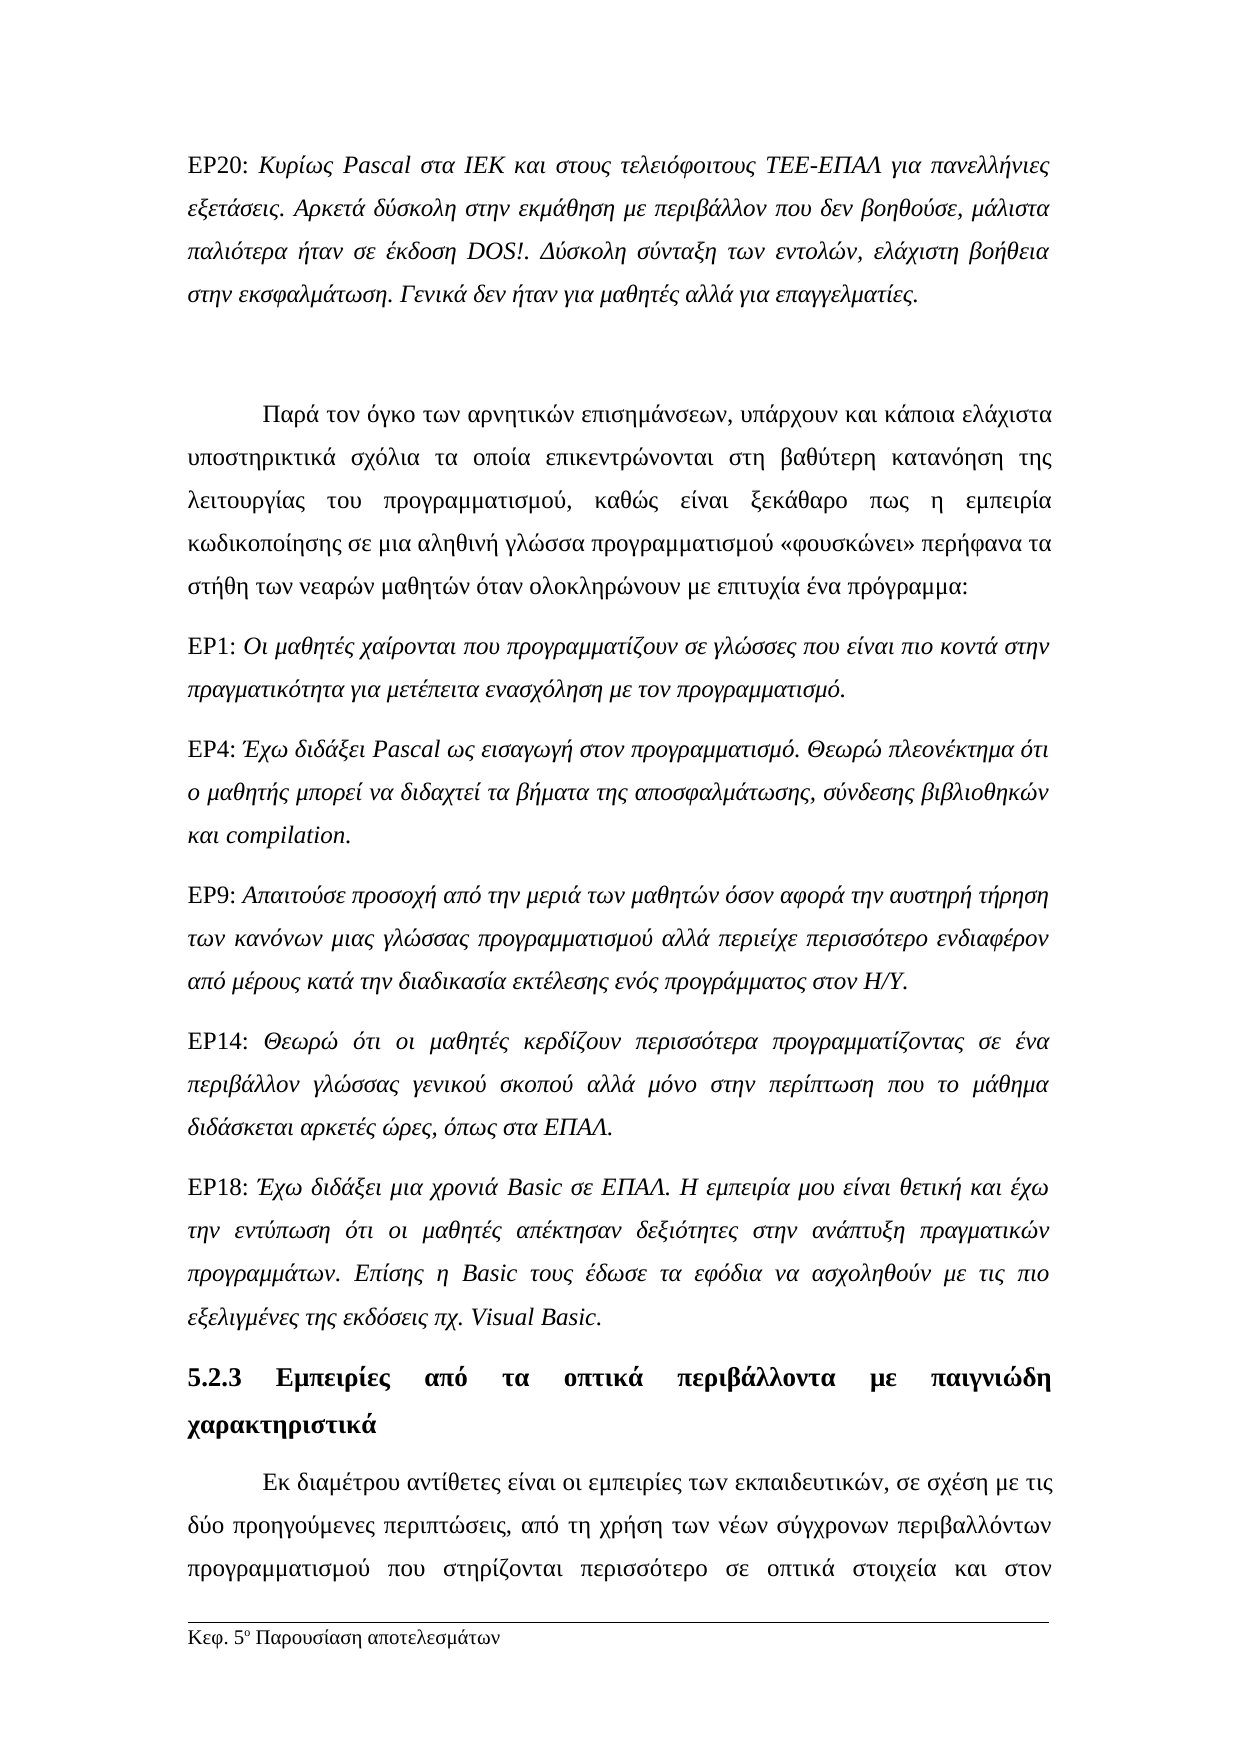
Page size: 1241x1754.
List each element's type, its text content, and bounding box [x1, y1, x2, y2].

text ΕΡ4: Έχω διδάξει Pascal ως εισαγωγή στον προγραμματισμό. Θεωρώ πλεονέκτημα ότι ο μαθητής μπορεί να διδαχτεί τα βήματα της αποσφαλμάτωσης, σύνδεσης βιβλιοθηκών και compilation. [187, 734, 1053, 849]
text ΕΡ1: Οι μαθητές χαίρονται που προγραμματίζουν σε γλώσσες που είναι πιο κοντά στην πραγματικότητα για μετέπειτα ενασχόληση με τον προγραμματισμό. [187, 631, 1053, 703]
text Παρά τον όγκο των αρνητικών επισημάνσεων, υπάρχουν και κάποια ελάχιστα υποστηρικτικά σχόλια τα οποία επικεντρώνονται στη βαθύτερη κατανόηση της λειτουργίας του προγραμματισμού, καθώς είναι ξεκάθαρο πως η εμπειρία κωδικοποίησης σε μια αληθινή γλώσσα προγραμματισμού «φουσκώνει» περήφανα τα στήθη των νεαρών μαθητών όταν ολοκληρώνουν με επιτυχία ένα πρόγραμμα: [187, 399, 1053, 600]
subtitle 5.2.3 Εμπειρίες από τα οπτικά περιβάλλοντα με παιγνιώδη χαρακτηριστικά [187, 1361, 1053, 1439]
text ΕΡ9: Απαιτούσε προσοχή από την μεριά των μαθητών όσον αφορά την αυστηρή τήρηση των κανόνων μιας γλώσσας προγραμματισμού αλλά περιείχε περισσότερο ενδιαφέρον από μέρους κατά την διαδικασία εκτέλεσης ενός προγράμματος στον Η/Υ. [187, 880, 1053, 995]
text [187, 1467, 1053, 1582]
text ΕΡ20: Κυρίως Pascal στα ΙΕΚ και στους τελειόφοιτους ΤΕΕ-ΕΠΑΛ για πανελλήνιες εξετάσεις. Αρκετά δύσκολη στην εκμάθηση με περιβάλλον που δεν βοηθούσε, μάλιστα παλιότερα ήταν σε έκδοση DOS!. Δύσκολη σύνταξη των εντολών, ελάχιστη βοήθεια στην εκσφαλμάτωση. Γενικά δεν ήταν για μαθητές αλλά για επαγγελματίες. [187, 150, 1053, 308]
text ΕΡ18: Έχω διδάξει μια χρονιά Basic σε ΕΠΑΛ. Η εμπειρία μου είναι θετική και έχω την εντύπωση ότι οι μαθητές απέκτησαν δεξιότητες στην ανάπτυξη πραγματικών προγραμμάτων. Επίσης η Basic τους έδωσε τα εφόδια να ασχοληθούν με τις πιο εξελιγμένες της εκδόσεις πχ. Visual Basic. [187, 1172, 1053, 1330]
text ΕΡ14: Θεωρώ ότι οι μαθητές κερδίζουν περισσότερα προγραμματίζοντας σε ένα περιβάλλον γλώσσας γενικού σκοπού αλλά μόνο στην περίπτωση που το μάθημα διδάσκεται αρκετές ώρες, όπως στα ΕΠΑΛ. [187, 1026, 1053, 1141]
